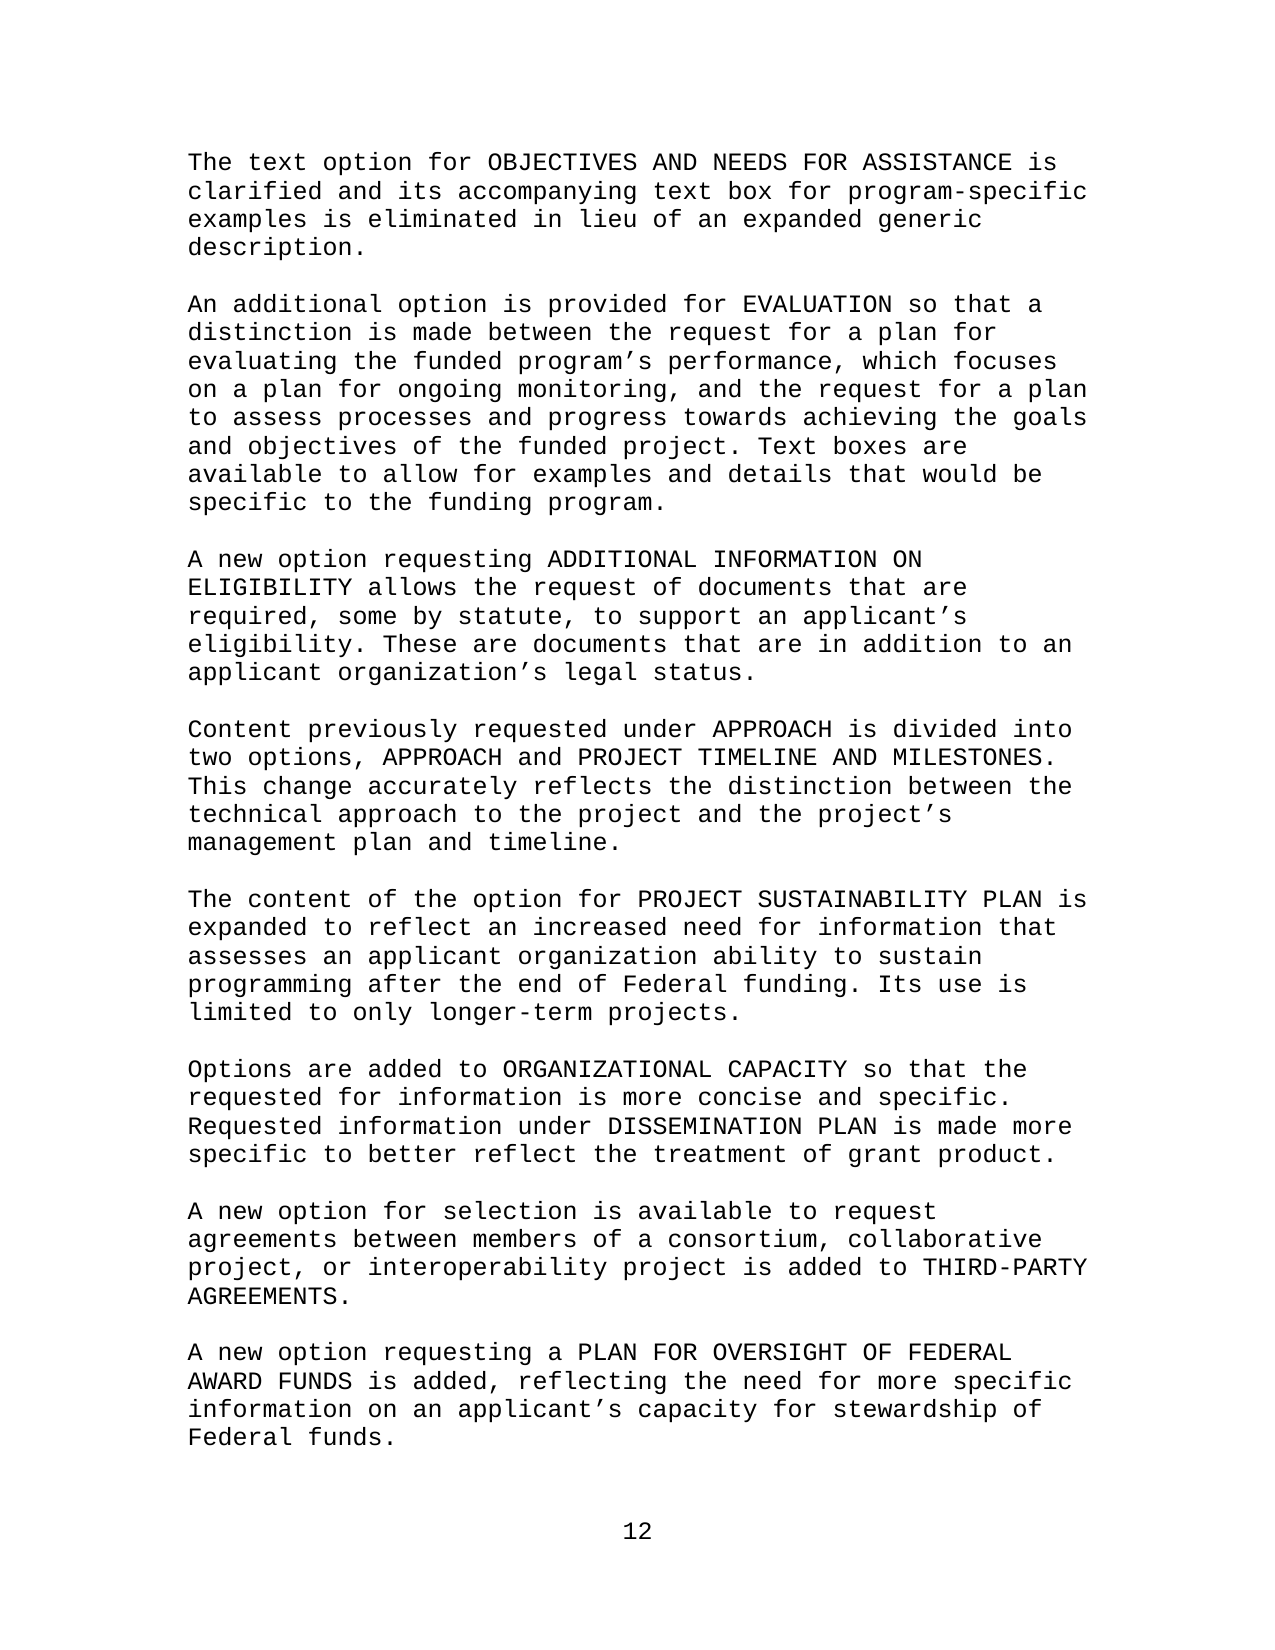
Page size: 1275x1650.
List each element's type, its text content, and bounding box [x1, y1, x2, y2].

text An additional option is provided for EVALUATION so that a distinction is made between the request for a plan for evaluating the funded program’s performance, which focuses on a plan for ongoing monitoring, and the request for a plan to assess processes and progress towards achieving the goals and objectives of the funded project. Text boxes are available to allow for examples and details that would be specific to the funding program. [187, 292, 1087, 518]
text Options are added to ORGANIZATIONAL CAPACITY so that the requested for information is more concise and specific. [187, 1057, 1087, 1113]
text The content of the option for PROJECT SUSTAINABILITY PLAN is expanded to reflect an increased need for information that assesses an applicant organization ability to sustain programming after the end of Federal funding. Its use is limited to only longer-term projects. [187, 887, 1087, 1028]
text Requested information under DISSEMINATION PLAN is made more specific to better reflect the treatment of grant product. [187, 1113, 1087, 1170]
text Content previously requested under APPROACH is divided into two options, APPROACH and PROJECT TIMELINE AND MILESTONES. This change accurately reflects the distinction between the technical approach to the project and the project’s management plan and timeline. [187, 717, 1087, 858]
text A new option for selection is available to request agreements between members of a consortium, collaborative project, or interoperability project is added to THIRD-PARTY AGREEMENTS. [187, 1198, 1087, 1312]
text A new option requesting ADDITIONAL INFORMATION ON ELIGIBILITY allows the request of documents that are required, some by statute, to support an applicant’s eligibility. These are documents that are in addition to an applicant organization’s legal status. [187, 547, 1087, 688]
text The text option for OBJECTIVES AND NEEDS FOR ASSISTANCE is clarified and its accompanying text box for program-specific examples is eliminated in lieu of an expanded generic description. [187, 150, 1087, 263]
text A new option requesting a PLAN FOR OVERSIGHT OF FEDERAL AWARD FUNDS is added, reflecting the need for more specific information on an applicant’s capacity for stewardship of Federal funds. [187, 1340, 1087, 1453]
